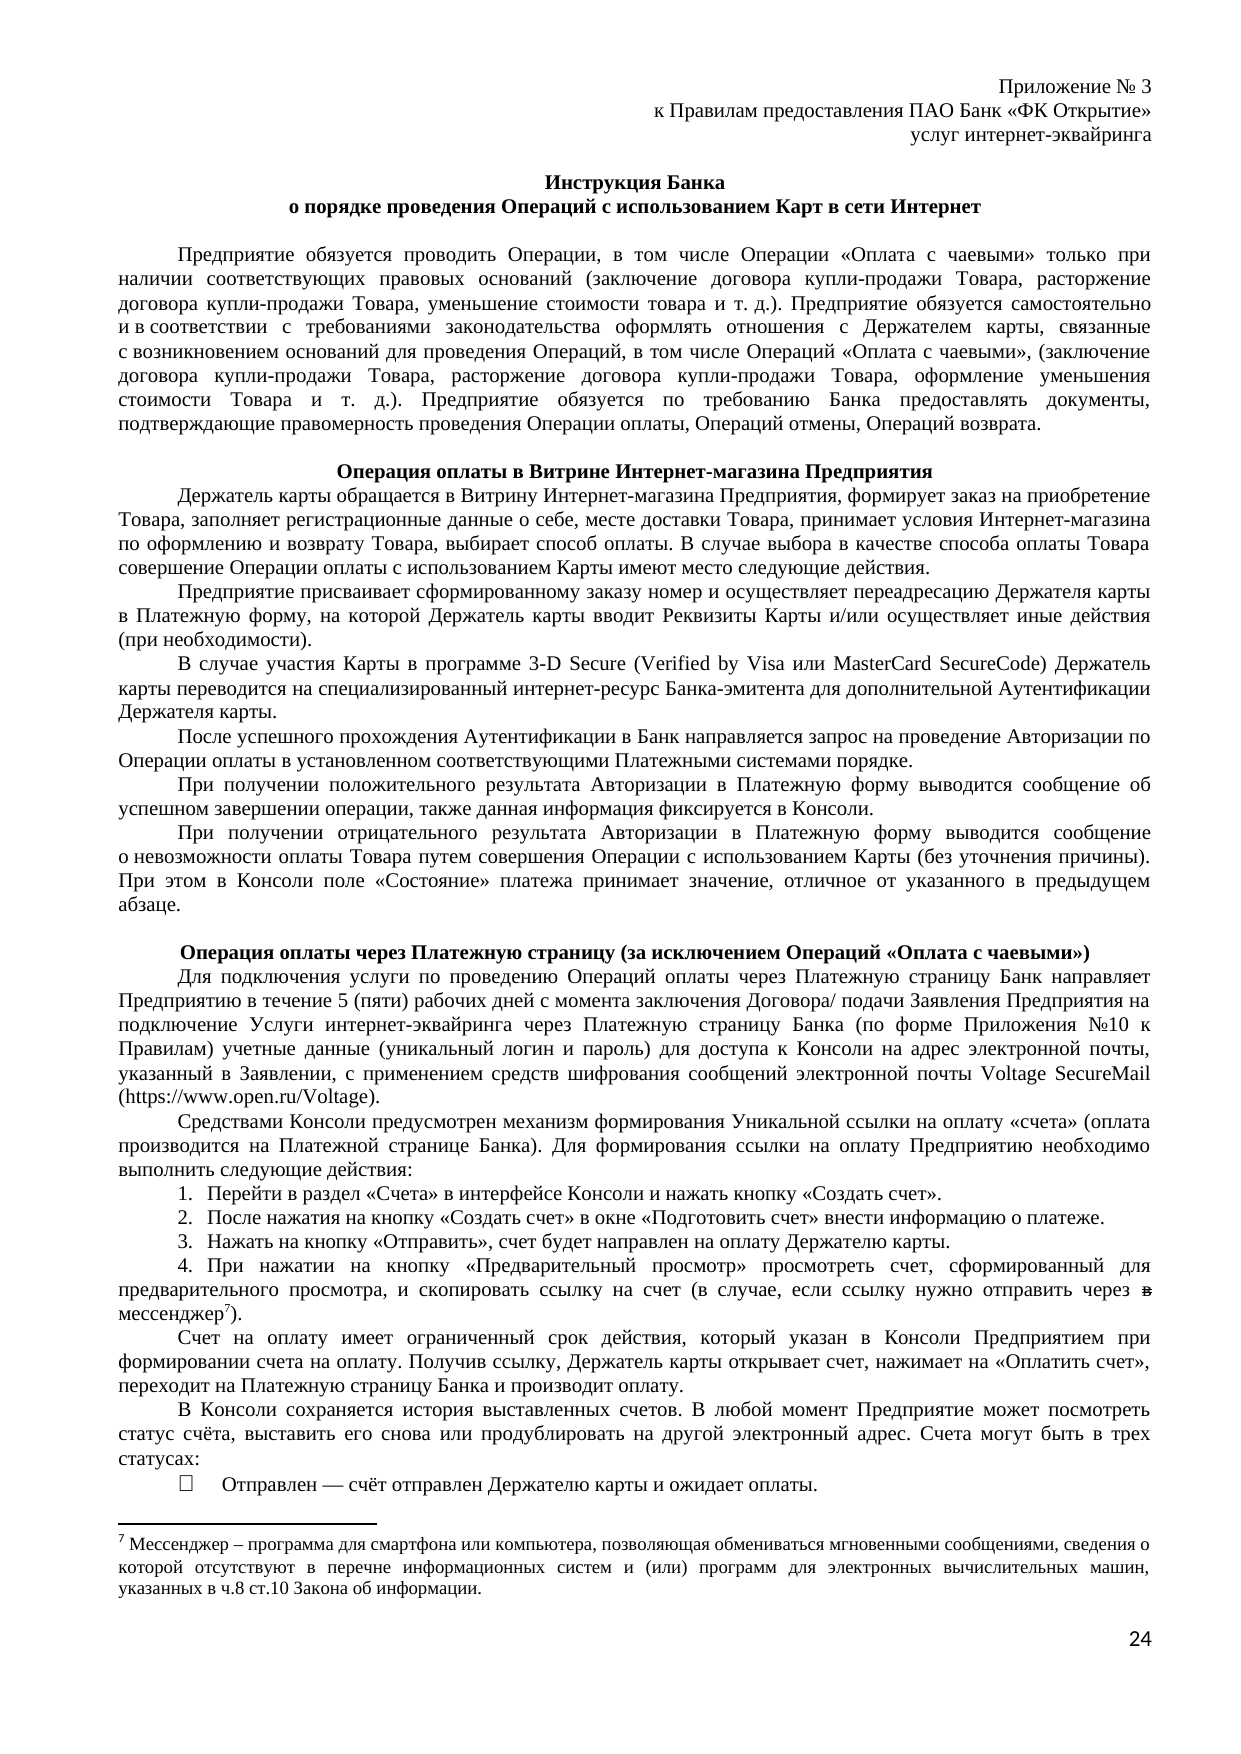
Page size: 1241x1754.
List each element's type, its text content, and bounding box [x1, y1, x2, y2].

text В Консоли сохраняется история выставленных счетов. В любой момент Предприятие может посмотреть статус счёта, выставить его снова или продублировать на другой электронный адрес. Счета могут быть в трех статусах: [118, 1397, 1152, 1469]
text Операция оплаты через Платежную страницу (за исключением Операций «Оплата с чаевыми») [118, 940, 1152, 964]
text При получении положительного результата Авторизации в Платежную форму выводится сообщение об успешном завершении операции, также данная информация фиксируется в Консоли. [118, 772, 1152, 820]
text Средствами Консоли предусмотрен механизм формирования Уникальной ссылки на оплату «счета» (оплата производится на Платежной странице Банка). Для формирования ссылки на оплату Предприятию необходимо выполнить следующие действия: [118, 1108, 1152, 1181]
text В случае участия Карты в программе 3-D Secure (Verified by Visa или MasterCard SecureCode) Держатель карты переводится на специализированный интернет-ресурс Банка-эмитента для дополнительной Аутентификации Держателя карты. [118, 651, 1152, 723]
text Предприятие обязуется проводить Операции, в том числе Операции «Оплата с чаевыми» только при наличии соответствующих правовых оснований (заключение договора купли-продажи Товара, расторжение договора купли-продажи Товара, уменьшение стоимости товара и т. д.). Предприятие обязуется самостоятельно и в соответствии с требованиями законодательства оформлять отношения с Держателем карты, связанные с возникновением оснований для проведения Операций, в том числе Операций «Оплата с чаевыми», (заключение договора купли-продажи Товара, расторжение договора купли-продажи Товара, оформление уменьшения стоимости Товара и т. д.). Предприятие обязуется по требованию Банка предоставлять документы, подтверждающие правомерность проведения Операции оплаты, Операций отмены, Операций возврата. [118, 242, 1152, 435]
list Перейти в раздел «Счета» в интерфейсе Консоли и нажать кнопку «Создать счет». [118, 1181, 1152, 1205]
text Предприятие присваивает сформированному заказу номер и осуществляет переадресацию Держателя карты в Платежную форму, на которой Держатель карты вводит Реквизиты Карты и/или осуществляет иные действия (при необходимости). [118, 579, 1152, 651]
list После нажатия на кнопку «Создать счет» в окне «Подготовить счет» внести информацию о платеже. [118, 1205, 1152, 1229]
text Держатель карты обращается в Витрину Интернет-магазина Предприятия, формирует заказ на приобретение Товара, заполняет регистрационные данные о себе, месте доставки Товара, принимает условия Интернет-магазина по оформлению и возврату Товара, выбирает способ оплаты. В случае выбора в качестве способа оплаты Товара совершение Операции оплаты с использованием Карты имеют место следующие действия. [118, 483, 1152, 579]
text Счет на оплату имеет ограниченный срок действия, который указан в Консоли Предприятием при формировании счета на оплату. Получив ссылку, Держатель карты открывает счет, нажимает на «Оплатить счет», переходит на Платежную страницу Банка и производит оплату. [118, 1325, 1152, 1397]
text Операция оплаты в Витрине Интернет-магазина Предприятия [118, 459, 1152, 483]
text  Отправлен — счёт отправлен Держателю карты и ожидает оплаты. [177, 1469, 1152, 1496]
text При получении отрицательного результата Авторизации в Платежную форму выводится сообщение о невозможности оплаты Товара путем совершения Операции с использованием Карты (без уточнения причины). При этом в Консоли поле «Состояние» платежа принимает значение, отличное от указанного в предыдущем абзаце. [118, 820, 1152, 916]
text После успешного прохождения Аутентификации в Банк направляется запрос на проведение Авторизации по Операции оплаты в установленном соответствующими Платежными системами порядке. [118, 723, 1152, 772]
text услуг интернет-эквайринга [177, 122, 1152, 146]
text к Правилам предоставления ПАО Банк «ФК Открытие» [177, 98, 1152, 122]
text Приложение № 3 [118, 74, 1152, 98]
list При нажатии на кнопку «Предварительный просмотр» просмотреть счет, сформированный для предварительного просмотра, и скопировать ссылку на счет (в случае, если ссылку нужно отправить через в мессенджер). [118, 1253, 1152, 1325]
text Для подключения услуги по проведению Операций оплаты через Платежную страницу Банк направляет Предприятию в течение 5 (пяти) рабочих дней с момента заключения Договора/ подачи Заявления Предприятия на подключение Услуги интернет-эквайринга через Платежную страницу Банка (по форме Приложения №10 к Правилам) учетные данные (уникальный логин и пароль) для доступа к Консоли на адрес электронной почты, указанный в Заявлении, с применением средств шифрования сообщений электронной почты Voltage SecureMail (https://www.open.ru/Voltage). [118, 964, 1152, 1108]
text о порядке проведения Операций с использованием Карт в сети Интернет [118, 194, 1152, 218]
text Инструкция Банка [118, 170, 1152, 194]
list Нажать на кнопку «Отправить», счет будет направлен на оплату Держателю карты. [118, 1229, 1152, 1253]
